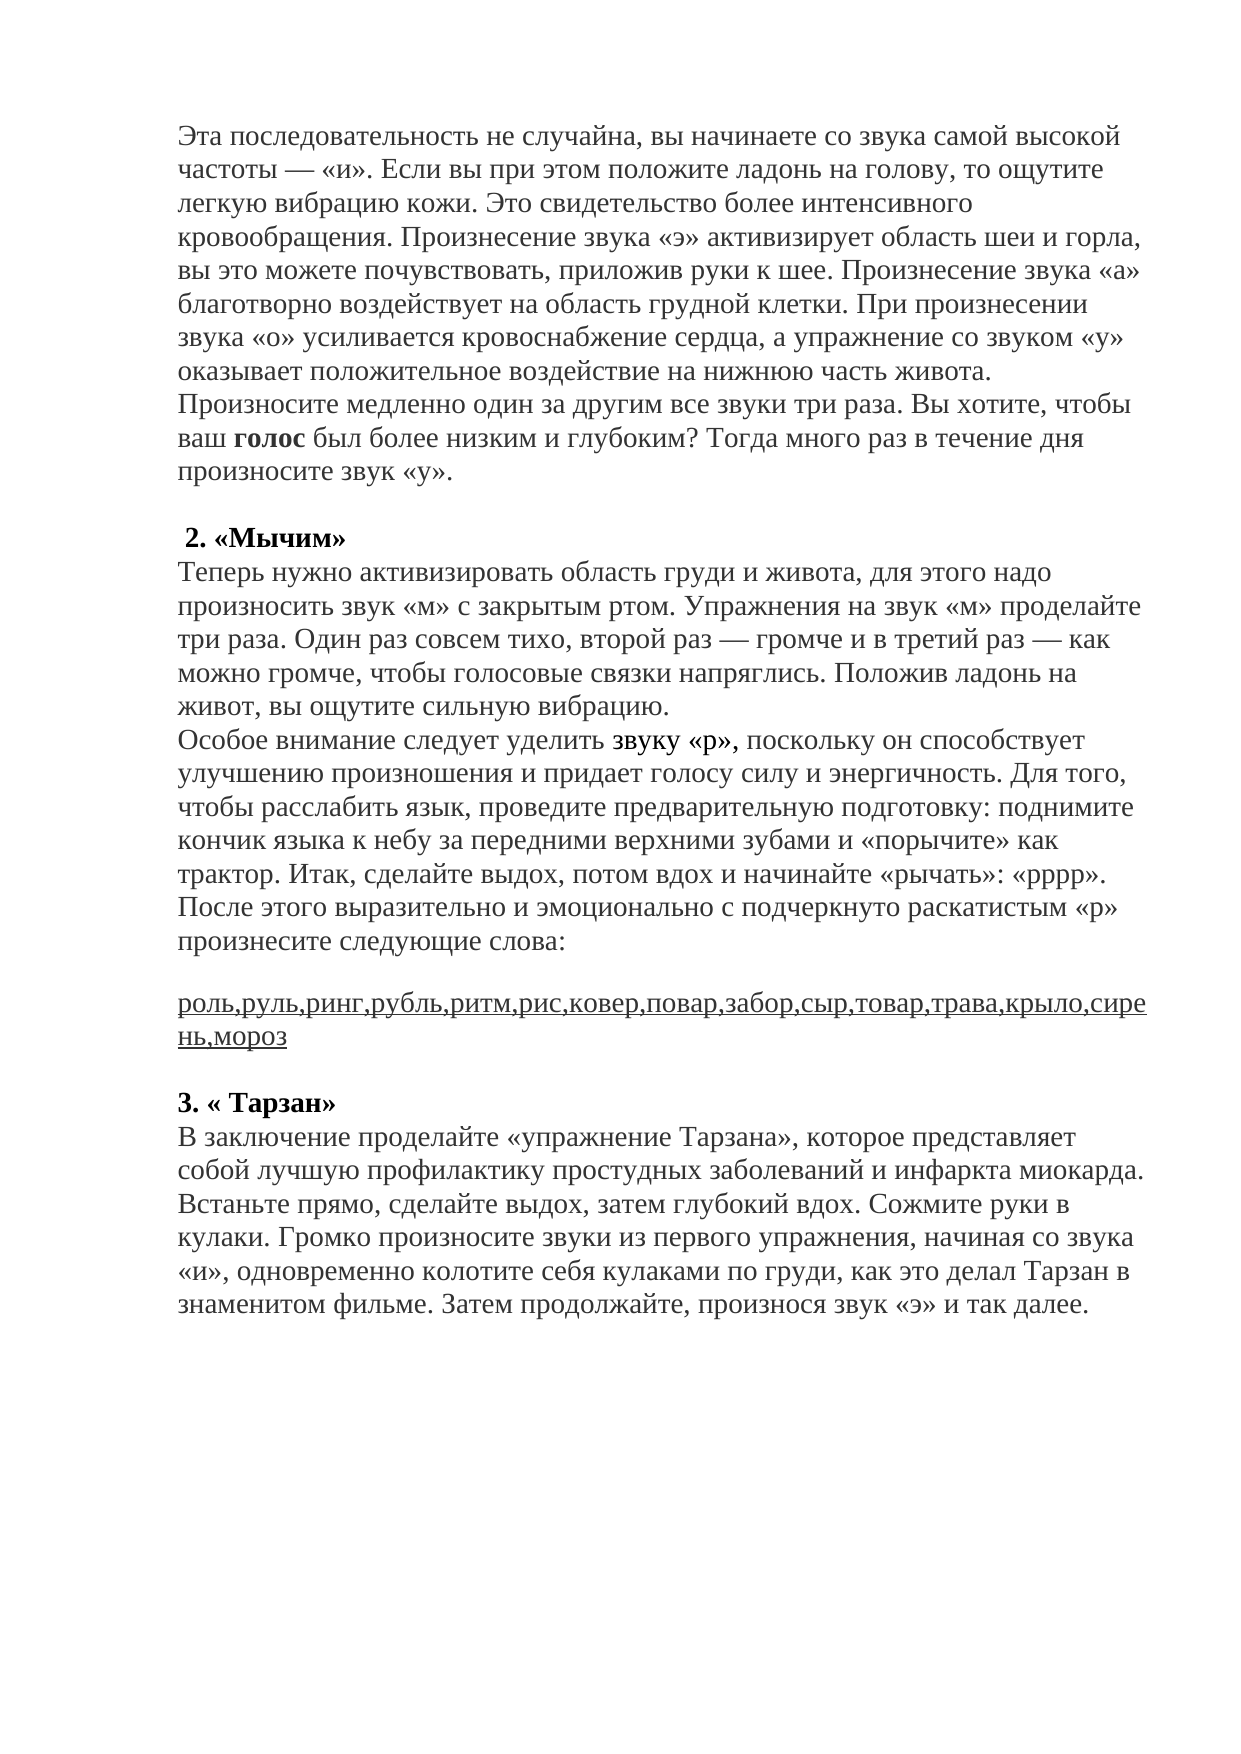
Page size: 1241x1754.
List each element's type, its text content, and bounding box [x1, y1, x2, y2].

text Особое внимание следует уделить звуку «р», поскольку он способствует улучшению произношения и придает голосу силу и энергичность. Для того, чтобы расслабить язык, проведите предварительную подготовку: поднимите кончик языка к небу за передними верхними зубами и «порычите» как трактор. Итак, сделайте выдох, потом вдох и начинайте «рычать»: «рррр». После этого выразительно и эмоционально с подчеркнуто раскатистым «р» произнесите следующие слова: [177, 722, 1152, 957]
text В заключение проделайте «упражнение Тарзана», которое представляет собой лучшую профилактику простудных заболеваний и инфаркта миокарда. Встаньте прямо, сделайте выдох, затем глубокий вдох. Сожмите руки в кулаки. Громко произносите звуки из первого упражнения, начиная со звука «и», одновременно колотите себя кулаками по груди, как это делал Тарзан в знаменитом фильме. Затем продолжайте, произнося звук «э» и так далее. [177, 1119, 1152, 1320]
subtitle 3. « Тарзан» [177, 1085, 1152, 1119]
subtitle Теперь нужно активизировать область груди и живота, для этого надо произносить звук «м» с закрытым ртом. Упражнения на звук «м» проделайте три раза. Один раз совсем тихо, второй раз — громче и в третий раз — как можно громче, чтобы голосовые связки напряглись. Положив ладонь на живот, вы ощутите сильную вибрацию. [177, 554, 1152, 722]
text Эта последовательность не случайна, вы начинаете со звука самой высокой частоты — «и». Если вы при этом положите ладонь на голову, то ощутите легкую вибрацию кожи. Это свидетельство более интенсивного кровообращения. Произнесение звука «э» активизирует область шеи и горла, вы это можете почувствовать, приложив руки к шее. Произнесение звука «а» благотворно воздействует на область грудной клетки. При произнесении звука «о» усиливается кровоснабжение сердца, а упражнение со звуком «у» оказывает положительное воздействие на нижнюю часть живота. Произносите медленно один за другим все звуки три раза. Вы хотите, чтобы ваш голос был более низким и глубоким? Тогда много раз в течение дня произносите звук «у». [177, 118, 1152, 487]
text роль,руль,ринг,рубль,ритм,рис,ковер,повар,забор,сыр,товар,трава,крыло,сирень,мороз [177, 957, 1152, 1052]
subtitle 2. «Мычим» [177, 521, 1152, 554]
